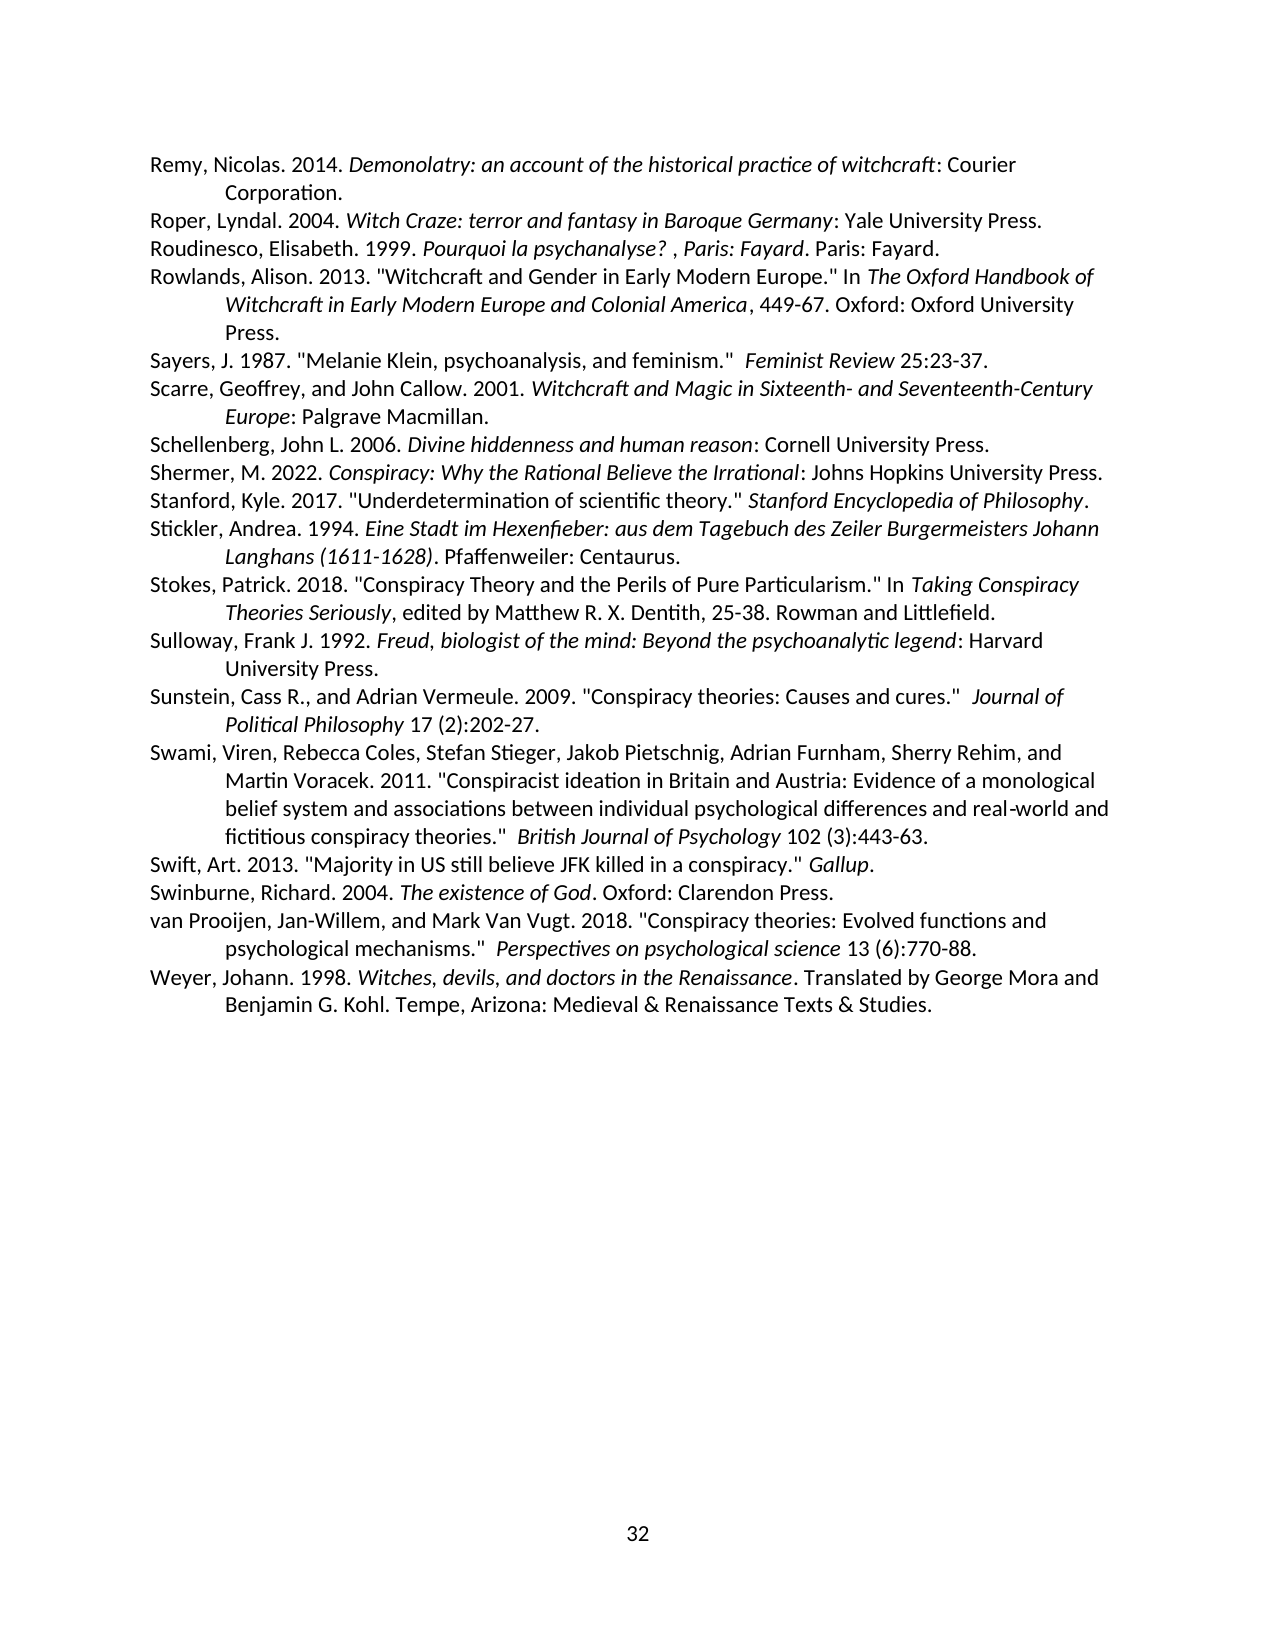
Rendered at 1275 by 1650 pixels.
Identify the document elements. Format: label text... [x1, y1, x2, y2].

text Swift, Art. 2013. "Majority in US still believe JFK killed in a conspiracy." Gallup. [150, 851, 1125, 878]
text Rowlands, Alison. 2013. "Witchcraft and Gender in Early Modern Europe." In The Oxford Handbook of Witchcraft in Early Modern Europe and Colonial America, 449-67. Oxford: Oxford University Press. [150, 262, 1125, 346]
text Schellenberg, John L. 2006. Divine hiddenness and human reason: Cornell University Press. [150, 430, 1125, 458]
text Roper, Lyndal. 2004. Witch Craze: terror and fantasy in Baroque Germany: Yale University Press. [150, 206, 1125, 234]
text Remy, Nicolas. 2014. Demonolatry: an account of the historical practice of witchcraft: Courier Corporation. [150, 150, 1125, 206]
text Scarre, Geoffrey, and John Callow. 2001. Witchcraft and Magic in Sixteenth- and Seventeenth-Century Europe: Palgrave Macmillan. [150, 374, 1125, 430]
text Stanford, Kyle. 2017. "Underdetermination of scientific theory." Stanford Encyclopedia of Philosophy. [150, 486, 1125, 514]
text Stokes, Patrick. 2018. "Conspiracy Theory and the Perils of Pure Particularism." In Taking Conspiracy Theories Seriously, edited by Matthew R. X. Dentith, 25-38. Rowman and Littlefield. [150, 570, 1125, 626]
text Sulloway, Frank J. 1992. Freud, biologist of the mind: Beyond the psychoanalytic legend: Harvard University Press. [150, 626, 1125, 682]
text Weyer, Johann. 1998. Witches, devils, and doctors in the Renaissance. Translated by George Mora and Benjamin G. Kohl. Tempe, Arizona: Medieval & Renaissance Texts & Studies. [150, 963, 1125, 1019]
text Roudinesco, Elisabeth. 1999. Pourquoi la psychanalyse? , Paris: Fayard. Paris: Fayard. [150, 234, 1125, 262]
text van Prooijen, Jan-Willem, and Mark Van Vugt. 2018. "Conspiracy theories: Evolved functions and psychological mechanisms." Perspectives on psychological science 13 (6):770-88. [150, 907, 1125, 963]
text Sayers, J. 1987. "Melanie Klein, psychoanalysis, and feminism." Feminist Review 25:23-37. [150, 346, 1125, 374]
text Stickler, Andrea. 1994. Eine Stadt im Hexenfieber: aus dem Tagebuch des Zeiler Burgermeisters Johann Langhans (1611-1628). Pfaffenweiler: Centaurus. [150, 514, 1125, 570]
text Shermer, M. 2022. Conspiracy: Why the Rational Believe the Irrational: Johns Hopkins University Press. [150, 458, 1125, 486]
text Swinburne, Richard. 2004. The existence of God. Oxford: Clarendon Press. [150, 878, 1125, 907]
text Sunstein, Cass R., and Adrian Vermeule. 2009. "Conspiracy theories: Causes and cures." Journal of Political Philosophy 17 (2):202-27. [150, 682, 1125, 738]
text Swami, Viren, Rebecca Coles, Stefan Stieger, Jakob Pietschnig, Adrian Furnham, Sherry Rehim, and Martin Voracek. 2011. "Conspiracist ideation in Britain and Austria: Evidence of a monological belief system and associations between individual psychological differences and real‐world and fictitious conspiracy theories." British Journal of Psychology 102 (3):443-63. [150, 738, 1125, 851]
